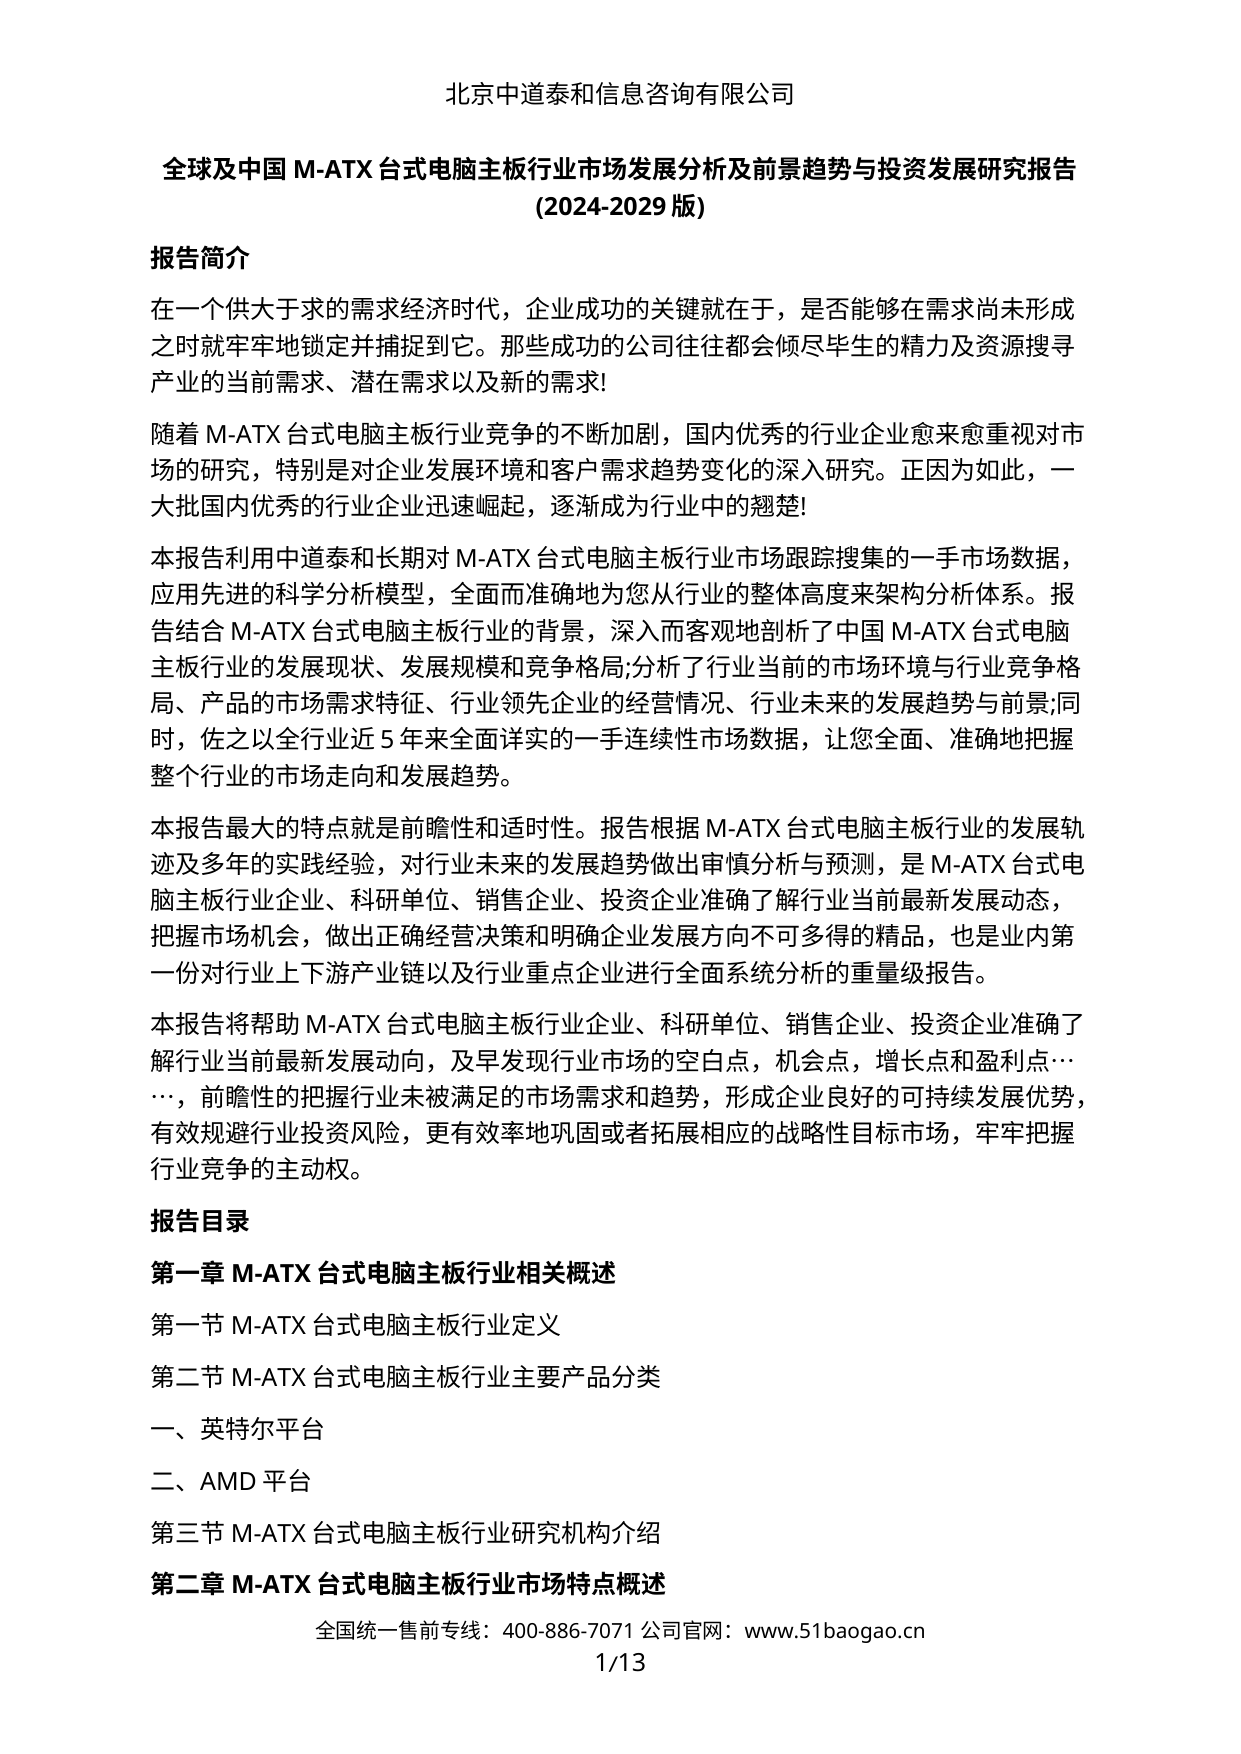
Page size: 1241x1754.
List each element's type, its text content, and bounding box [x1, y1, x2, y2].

text 报告简介 [150, 238, 1090, 274]
text 随着M-ATX台式电脑主板行业竞争的不断加剧，国内优秀的行业企业愈来愈重视对市场的研究，特别是对企业发展环境和客户需求趋势变化的深入研究。正因为如此，一大批国内优秀的行业企业迅速崛起，逐渐成为行业中的翘楚! [150, 414, 1090, 523]
text 一、英特尔平台 [150, 1409, 1090, 1446]
text 在一个供大于求的需求经济时代，企业成功的关键就在于，是否能够在需求尚未形成之时就牢牢地锁定并捕捉到它。那些成功的公司往往都会倾尽毕生的精力及资源搜寻产业的当前需求、潜在需求以及新的需求! [150, 290, 1090, 399]
text 第一章 M-ATX台式电脑主板行业相关概述 [150, 1254, 1090, 1290]
text 第二章 M-ATX台式电脑主板行业市场特点概述 [150, 1565, 1090, 1601]
text 本报告最大的特点就是前瞻性和适时性。报告根据M-ATX台式电脑主板行业的发展轨迹及多年的实践经验，对行业未来的发展趋势做出审慎分析与预测，是M-ATX台式电脑主板行业企业、科研单位、销售企业、投资企业准确了解行业当前最新发展动态，把握市场机会，做出正确经营决策和明确企业发展方向不可多得的精品，也是业内第一份对行业上下游产业链以及行业重点企业进行全面系统分析的重量级报告。 [150, 808, 1090, 989]
text 第三节 M-ATX台式电脑主板行业研究机构介绍 [150, 1513, 1090, 1549]
text 第一节 M-ATX台式电脑主板行业定义 [150, 1306, 1090, 1342]
text 本报告利用中道泰和长期对M-ATX台式电脑主板行业市场跟踪搜集的一手市场数据，应用先进的科学分析模型，全面而准确地为您从行业的整体高度来架构分析体系。报告结合M-ATX台式电脑主板行业的背景，深入而客观地剖析了中国M-ATX台式电脑主板行业的发展现状、发展规模和竞争格局;分析了行业当前的市场环境与行业竞争格局、产品的市场需求特征、行业领先企业的经营情况、行业未来的发展趋势与前景;同时，佐之以全行业近5年来全面详实的一手连续性市场数据，让您全面、准确地把握整个行业的市场走向和发展趋势。 [150, 539, 1090, 792]
text 本报告将帮助M-ATX台式电脑主板行业企业、科研单位、销售企业、投资企业准确了解行业当前最新发展动向，及早发现行业市场的空白点，机会点，增长点和盈利点……，前瞻性的把握行业未被满足的市场需求和趋势，形成企业良好的可持续发展优势，有效规避行业投资风险，更有效率地巩固或者拓展相应的战略性目标市场，牢牢把握行业竞争的主动权。 [150, 1005, 1090, 1186]
text 全球及中国M-ATX台式电脑主板行业市场发展分析及前景趋势与投资发展研究报告(2024-2029版) [150, 150, 1090, 222]
text 第二节 M-ATX台式电脑主板行业主要产品分类 [150, 1357, 1090, 1394]
text 报告目录 [150, 1202, 1090, 1238]
text 二、AMD平台 [150, 1461, 1090, 1497]
